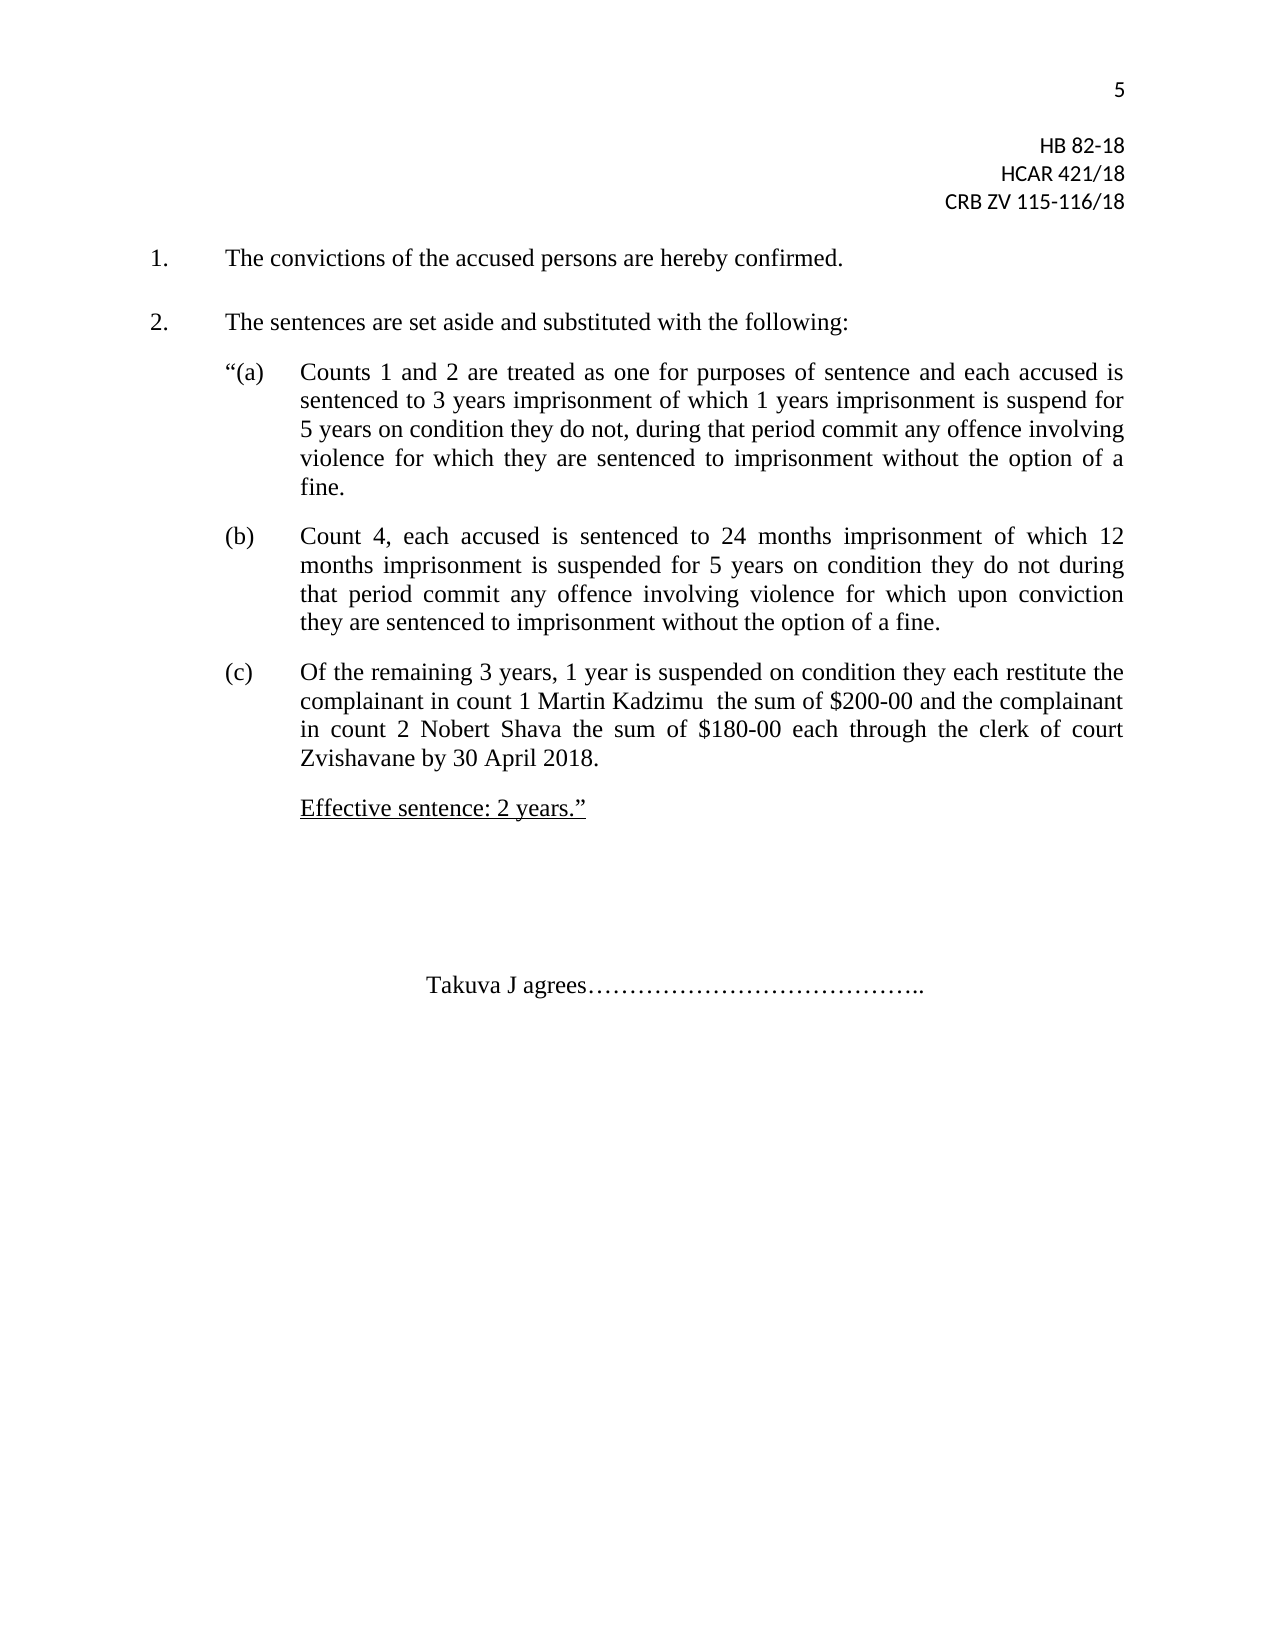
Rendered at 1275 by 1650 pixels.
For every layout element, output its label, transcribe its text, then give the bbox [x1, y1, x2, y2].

text (c) Of the remaining 3 years, 1 year is suspended on condition they each restitute the complainant in count 1 Martin Kadzimu the sum of $200-00 and the complainant in count 2 Nobert Shava the sum of $180-00 each through the clerk of court Zvishavane by 30 April 2018. [225, 657, 1125, 772]
text Effective sentence: 2 years.” [225, 793, 1125, 822]
text (b) Count 4, each accused is sentenced to 24 months imprisonment of which 12 months imprisonment is suspended for 5 years on condition they do not during that period commit any offence involving violence for which upon conviction they are sentenced to imprisonment without the option of a fine. [225, 521, 1125, 636]
text “(a) Counts 1 and 2 are treated as one for purposes of sentence and each accused is sentenced to 3 years imprisonment of which 1 years imprisonment is suspend for 5 years on condition they do not, during that period commit any offence involving violence for which they are sentenced to imprisonment without the option of a fine. [225, 357, 1125, 500]
text 2. The sentences are set aside and substituted with the following: [150, 307, 1125, 336]
text Takuva J agrees………………………………….. [225, 970, 1125, 999]
text 1. The convictions of the accused persons are hereby confirmed. [150, 243, 1125, 272]
